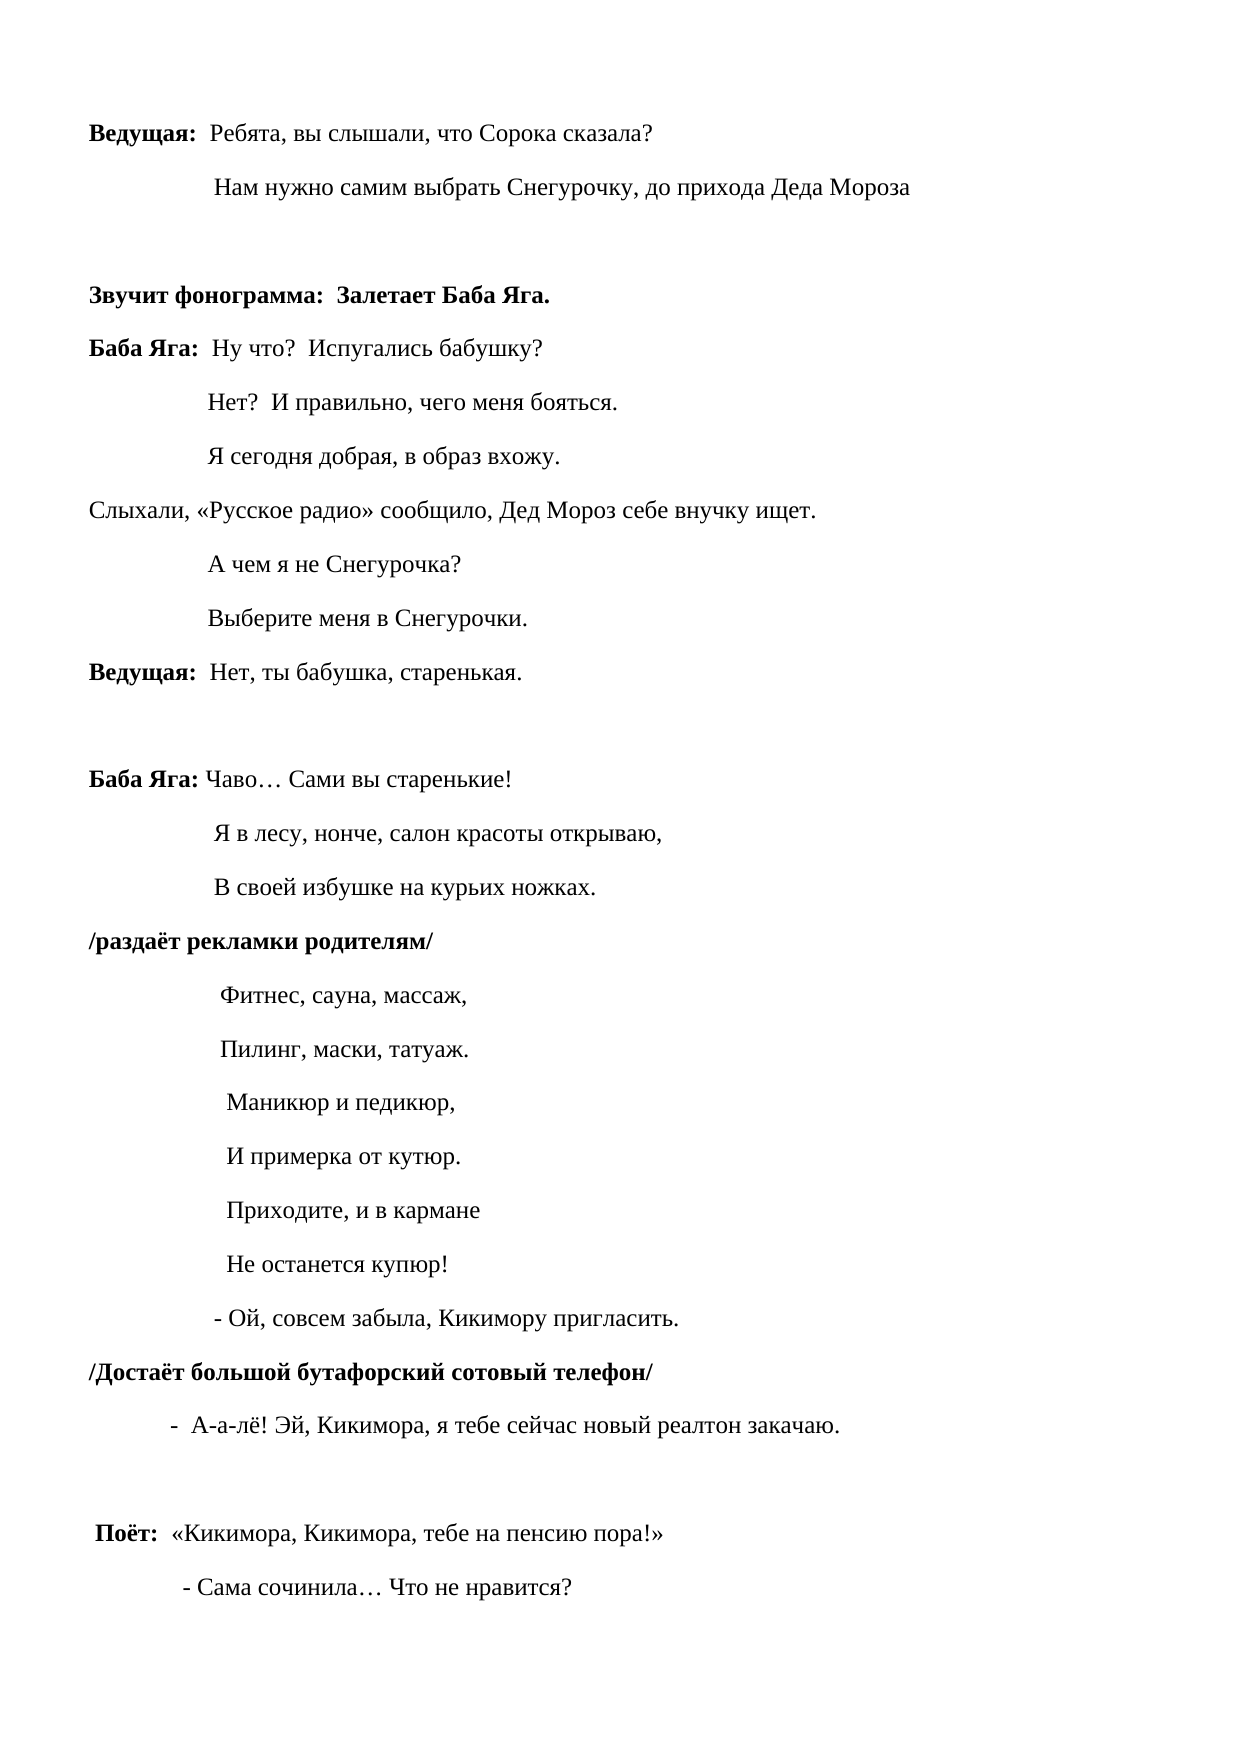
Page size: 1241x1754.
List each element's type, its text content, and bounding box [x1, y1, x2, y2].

text Баба Яга: Ну что? Испугались бабушку? [88, 333, 1063, 362]
text - Сама сочинила… Что не нравится? [88, 1572, 1063, 1601]
text И примерка от кутюр. [88, 1141, 1063, 1170]
text /раздаёт рекламки родителям/ [88, 926, 1063, 955]
text Слыхали, «Русское радио» сообщило, Дед Мороз себе внучку ищет. [88, 495, 1063, 524]
text Я в лесу, нонче, салон красоты открываю, [88, 818, 1063, 847]
text Выберите меня в Снегурочки. [88, 603, 1063, 632]
text - А-а-лё! Эй, Кикимора, я тебе сейчас новый реалтон закачаю. [88, 1411, 1063, 1439]
text Баба Яга: Чаво… Сами вы старенькие! [88, 764, 1063, 793]
text Я сегодня добрая, в образ вхожу. [88, 441, 1063, 470]
text Ведущая: Нет, ты бабушка, старенькая. [88, 657, 1063, 685]
text Поёт: «Кикимора, Кикимора, тебе на пенсию пора!» [88, 1518, 1063, 1547]
text /Достаёт большой бутафорский сотовый телефон/ [88, 1357, 1063, 1386]
text Не останется купюр! [88, 1249, 1063, 1278]
text Звучит фонограмма: Залетает Баба Яга. [88, 280, 1063, 308]
text - Ой, совсем забыла, Кикимору пригласить. [88, 1303, 1063, 1332]
text Маникюр и педикюр, [88, 1087, 1063, 1116]
text Приходите, и в кармане [88, 1195, 1063, 1224]
text В своей избушке на курьих ножках. [88, 872, 1063, 901]
text Пилинг, маски, татуаж. [88, 1034, 1063, 1062]
text Ведущая: Ребята, вы слышали, что Сорока сказала? [88, 118, 1063, 147]
text А чем я не Снегурочка? [88, 549, 1063, 578]
text Нам нужно самим выбрать Снегурочку, до прихода Деда Мороза [88, 172, 1063, 201]
text Нет? И правильно, чего меня бояться. [88, 387, 1063, 416]
text Фитнес, сауна, массаж, [88, 980, 1063, 1008]
